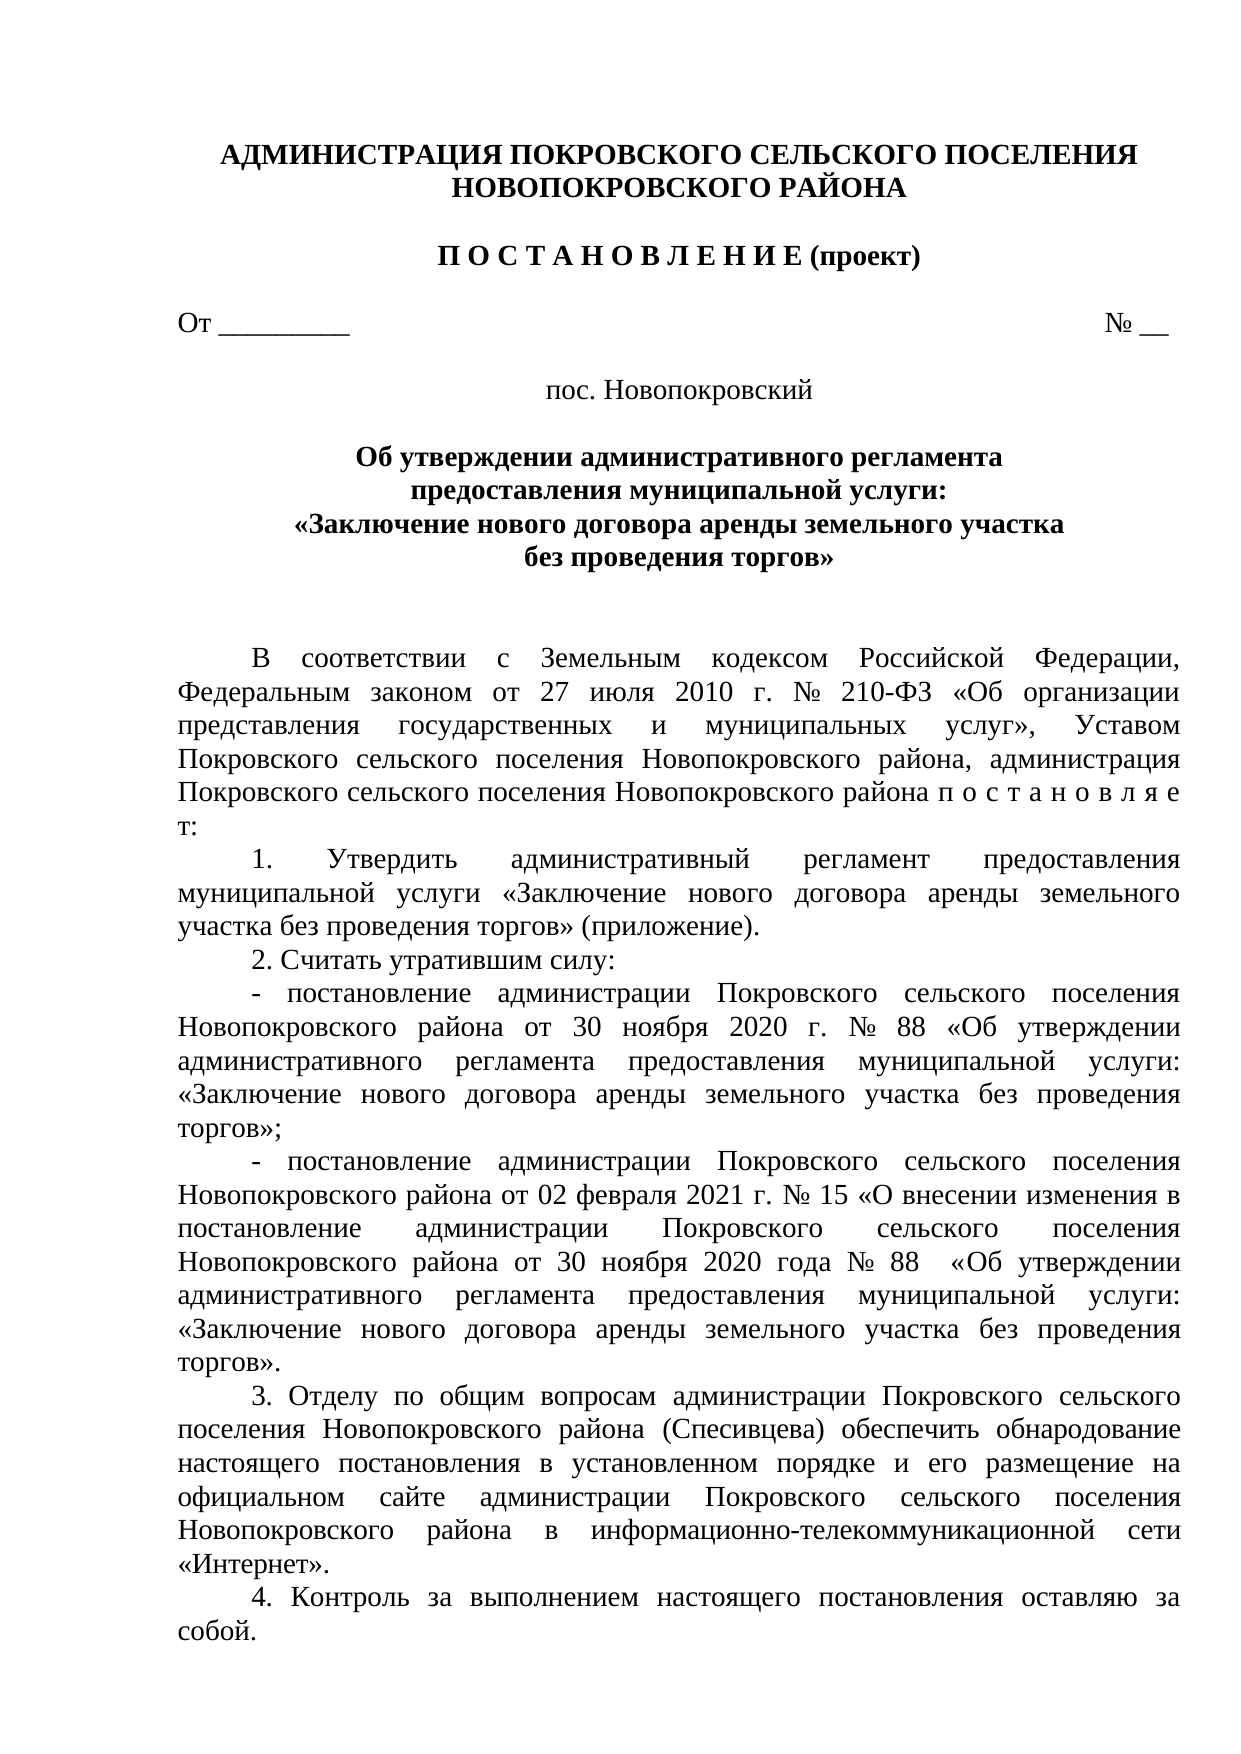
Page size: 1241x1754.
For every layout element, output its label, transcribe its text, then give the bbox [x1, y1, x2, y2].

text без проведения торгов» [177, 539, 1181, 573]
text предоставления муниципальной услуги: [177, 472, 1181, 506]
text - постановление администрации Покровского сельского поселения Новопокровского района от 02 февраля 2021 г. № 15 «О внесении изменения в постановление администрации Покровского сельского поселения Новопокровского района от 30 ноября 2020 года № 88 «Об утверждении административного регламента предоставления муниципальной услуги: «Заключение нового договора аренды земельного участка без проведения торгов». [177, 1143, 1181, 1378]
text В соответствии с Земельным кодексом Российской Федерации, Федеральным законом от 27 июля 2010 г. № 210-ФЗ «Об организации представления государственных и муниципальных услуг», Уставом Покровского сельского поселения Новопокровского района, администрация Покровского сельского поселения Новопокровского района п о с т а н о в л я е т: [177, 640, 1181, 841]
text пос. Новопокровский [177, 372, 1181, 405]
text «Заключение нового договора аренды земельного участка [177, 506, 1181, 539]
text - постановление администрации Покровского сельского поселения Новопокровского района от 30 ноября 2020 г. № 88 «Об утверждении административного регламента предоставления муниципальной услуги: «Заключение нового договора аренды земельного участка без проведения торгов»; [177, 976, 1181, 1143]
text От _________ № __ [177, 305, 1181, 338]
text Об утверждении административного регламента [177, 439, 1181, 472]
text П О С Т А Н О В Л Е Н И Е (проект) [177, 238, 1181, 271]
text 3. Отделу по общим вопросам администрации Покровского сельского поселения Новопокровского района (Спесивцева) обеспечить обнародование настоящего постановления в установленном порядке и его размещение на официальном сайте администрации Покровского сельского поселения Новопокровского района в информационно-телекоммуникационной сети «Интернет». [177, 1378, 1181, 1579]
text АДМИНИСТРАЦИЯ ПОКРОВСКОГО СЕЛЬСКОГО ПОСЕЛЕНИЯ НОВОПОКРОВСКОГО РАЙОНА [177, 137, 1181, 204]
text 2. Считать утратившим силу: [177, 942, 1181, 976]
text 4. Контроль за выполнением настоящего постановления оставляю за собой. [177, 1579, 1181, 1646]
text 1. Утвердить административный регламент предоставления муниципальной услуги «Заключение нового договора аренды земельного участка без проведения торгов» (приложение). [177, 841, 1181, 942]
